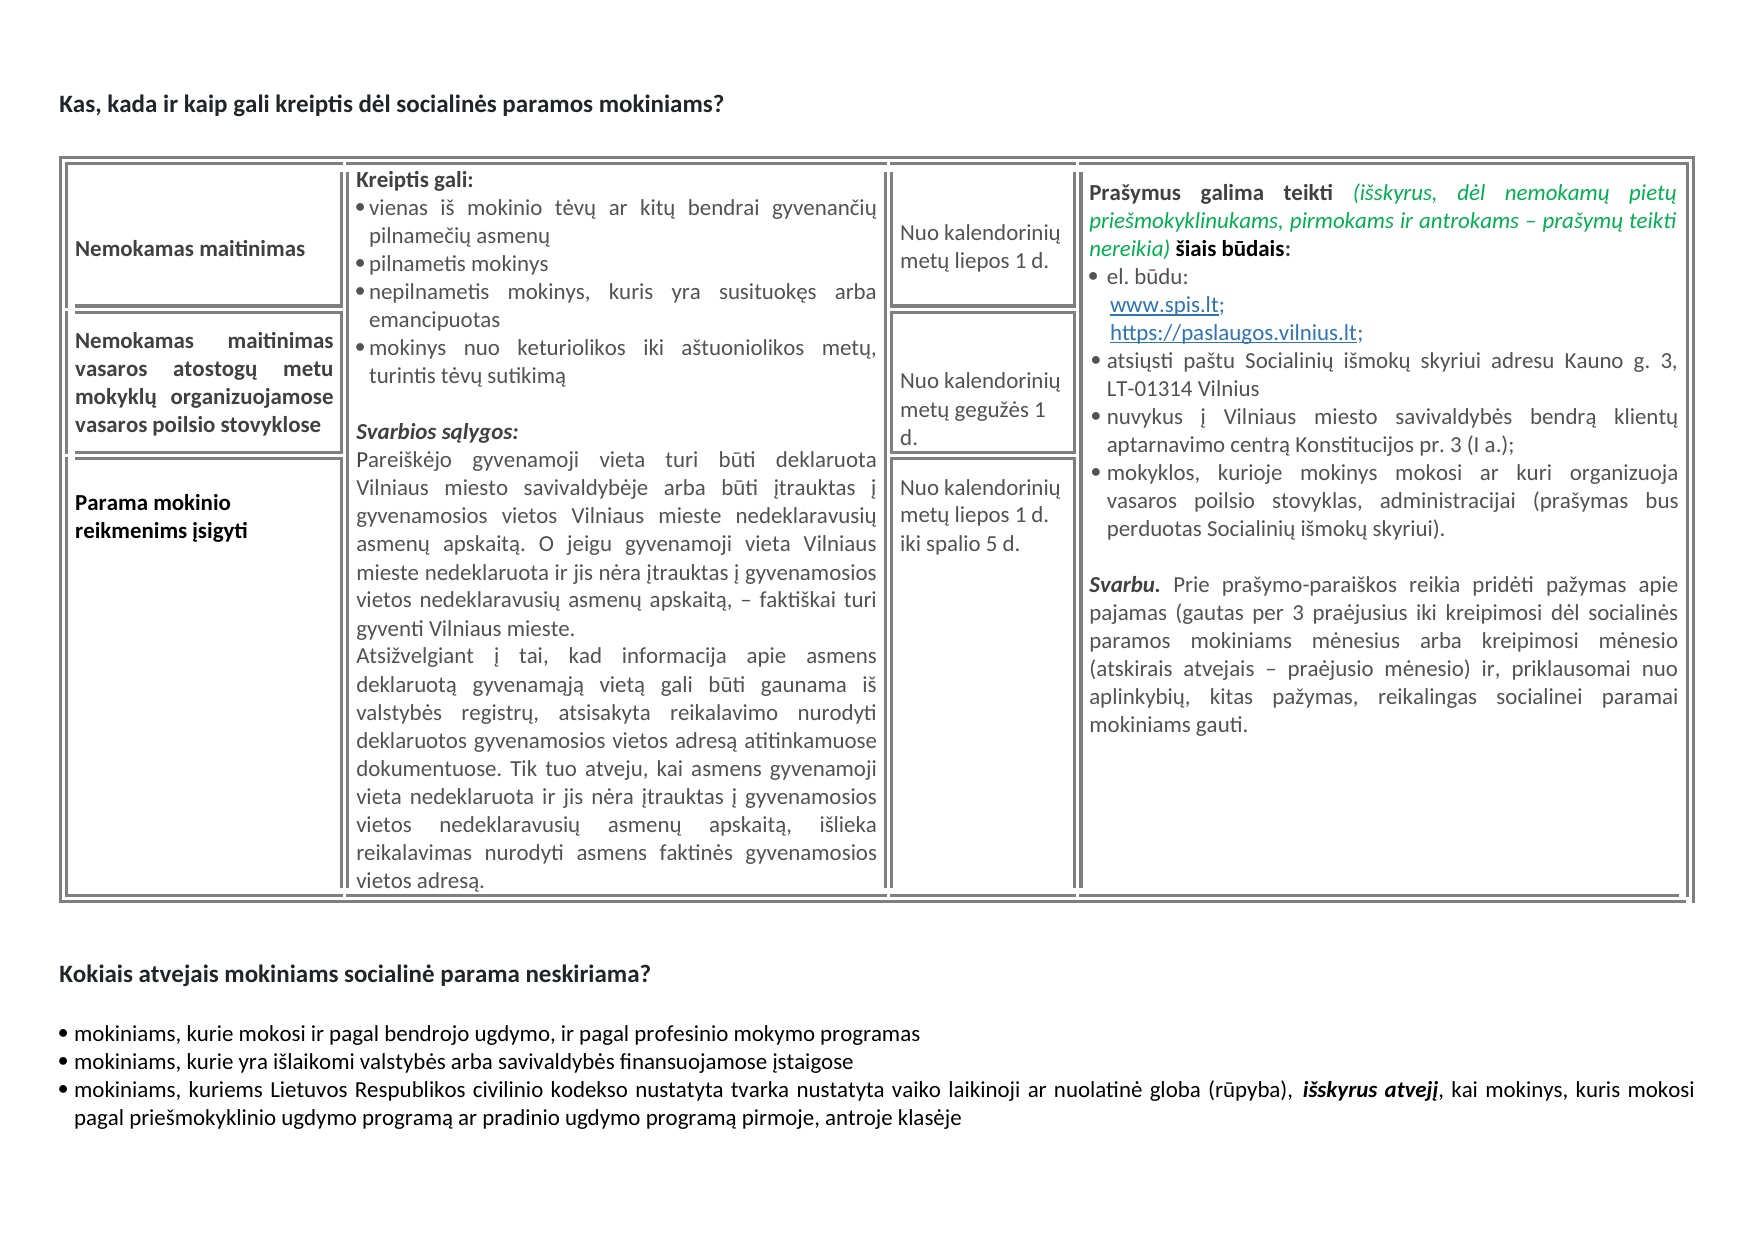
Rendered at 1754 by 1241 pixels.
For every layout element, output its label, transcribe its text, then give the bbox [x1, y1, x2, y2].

table_header Prašymus galima teikti (išskyrus, dėl nemokamų pietų priešmokyklinukams, pirmokams ir antrokams – prašymų teikti nereikia) šiais būdais: el. būdu: www.spis.lt; https://paslaugos.vilnius.lt; atsiųsti paštu Socialinių išmokų skyriui adresu Kauno g. 3, LT-01314 Vilnius nuvykus į Vilniaus miesto savivaldybės bendrą klientų aptarnavimo centrą Konstitucijos pr. 3 (I a.); mokyklos, kurioje mokinys mokosi ar kuri organizuoja vasaros poilsio stovyklas, administracijai (prašymas bus perduotas Socialinių išmokų skyriui). Svarbu. Prie prašymo-paraiškos reikia pridėti pažymas apie pajamas (gautas per 3 praėjusius iki kreipimosi dėl socialinės paramos mokiniams mėnesius arba kreipimosi mėnesio (atskirais atvejais – praėjusio mėnesio) ir, priklausomai nuo aplinkybių, kitas pažymas, reikalingas socialinei paramai mokiniams gauti. [1078, 159, 1690, 894]
table_cell Nuo kalendorinių metų gegužės 1 d. [889, 304, 1078, 451]
text Kokiais atvejais mokiniams socialinė parama neskiriama? [59, 958, 1695, 989]
table_cell Parama mokinio reikmenims įsigyti [64, 451, 345, 894]
table_header Nemokamas maitinimas [64, 159, 345, 304]
text Kas, kada ir kaip gali kreiptis dėl socialinės paramos mokiniams? [59, 89, 1695, 119]
table_cell Nemokamas maitinimas vasaros atostogų metu mokyklų organizuojamose vasaros poilsio stovyklose [64, 304, 345, 451]
list mokiniams, kurie yra išlaikomi valstybės arba savivaldybės finansuojamose įstaigose [59, 1047, 1695, 1075]
table_header Kreiptis gali: vienas iš mokinio tėvų ar kitų bendrai gyvenančių pilnamečių asmenų pilnametis mokinys nepilnametis mokinys, kuris yra susituokęs arba emancipuotas mokinys nuo keturiolikos iki aštuoniolikos metų, turintis tėvų sutikimą Svarbios sąlygos: Pareiškėjo gyvenamoji vieta turi būti deklaruota Vilniaus miesto savivaldybėje arba būti įtrauktas į gyvenamosios vietos Vilniaus mieste nedeklaravusių asmenų apskaitą. O jeigu gyvenamoji vieta Vilniaus mieste nedeklaruota ir jis nėra įtrauktas į gyvenamosios vietos nedeklaravusių asmenų apskaitą, – faktiškai turi gyventi Vilniaus mieste. Atsižvelgiant į tai, kad informacija apie asmens deklaruotą gyvenamąją vietą gali būti gaunama iš valstybės registrų, atsisakyta reikalavimo nurodyti deklaruotos gyvenamosios vietos adresą atitinkamuose dokumentuose. Tik tuo atveju, kai asmens gyvenamoji vieta nedeklaruota ir jis nėra įtrauktas į gyvenamosios vietos nedeklaravusių asmenų apskaitą, išlieka reikalavimas nurodyti asmens faktinės gyvenamosios vietos adresą. [345, 159, 889, 894]
table_header Nuo kalendorinių metų liepos 1 d. [889, 159, 1078, 304]
list mokiniams, kurie mokosi ir pagal bendrojo ugdymo, ir pagal profesinio mokymo programas [59, 1019, 1695, 1047]
table_cell Nuo kalendorinių metų liepos 1 d. iki spalio 5 d. [889, 451, 1078, 894]
list mokiniams, kuriems Lietuvos Respublikos civilinio kodekso nustatyta tvarka nustatyta vaiko laikinoji ar nuolatinė globa (rūpyba), išskyrus atvejį, kai mokinys, kuris mokosi pagal priešmokyklinio ugdymo programą ar pradinio ugdymo programą pirmoje, antroje klasėje [59, 1075, 1695, 1131]
